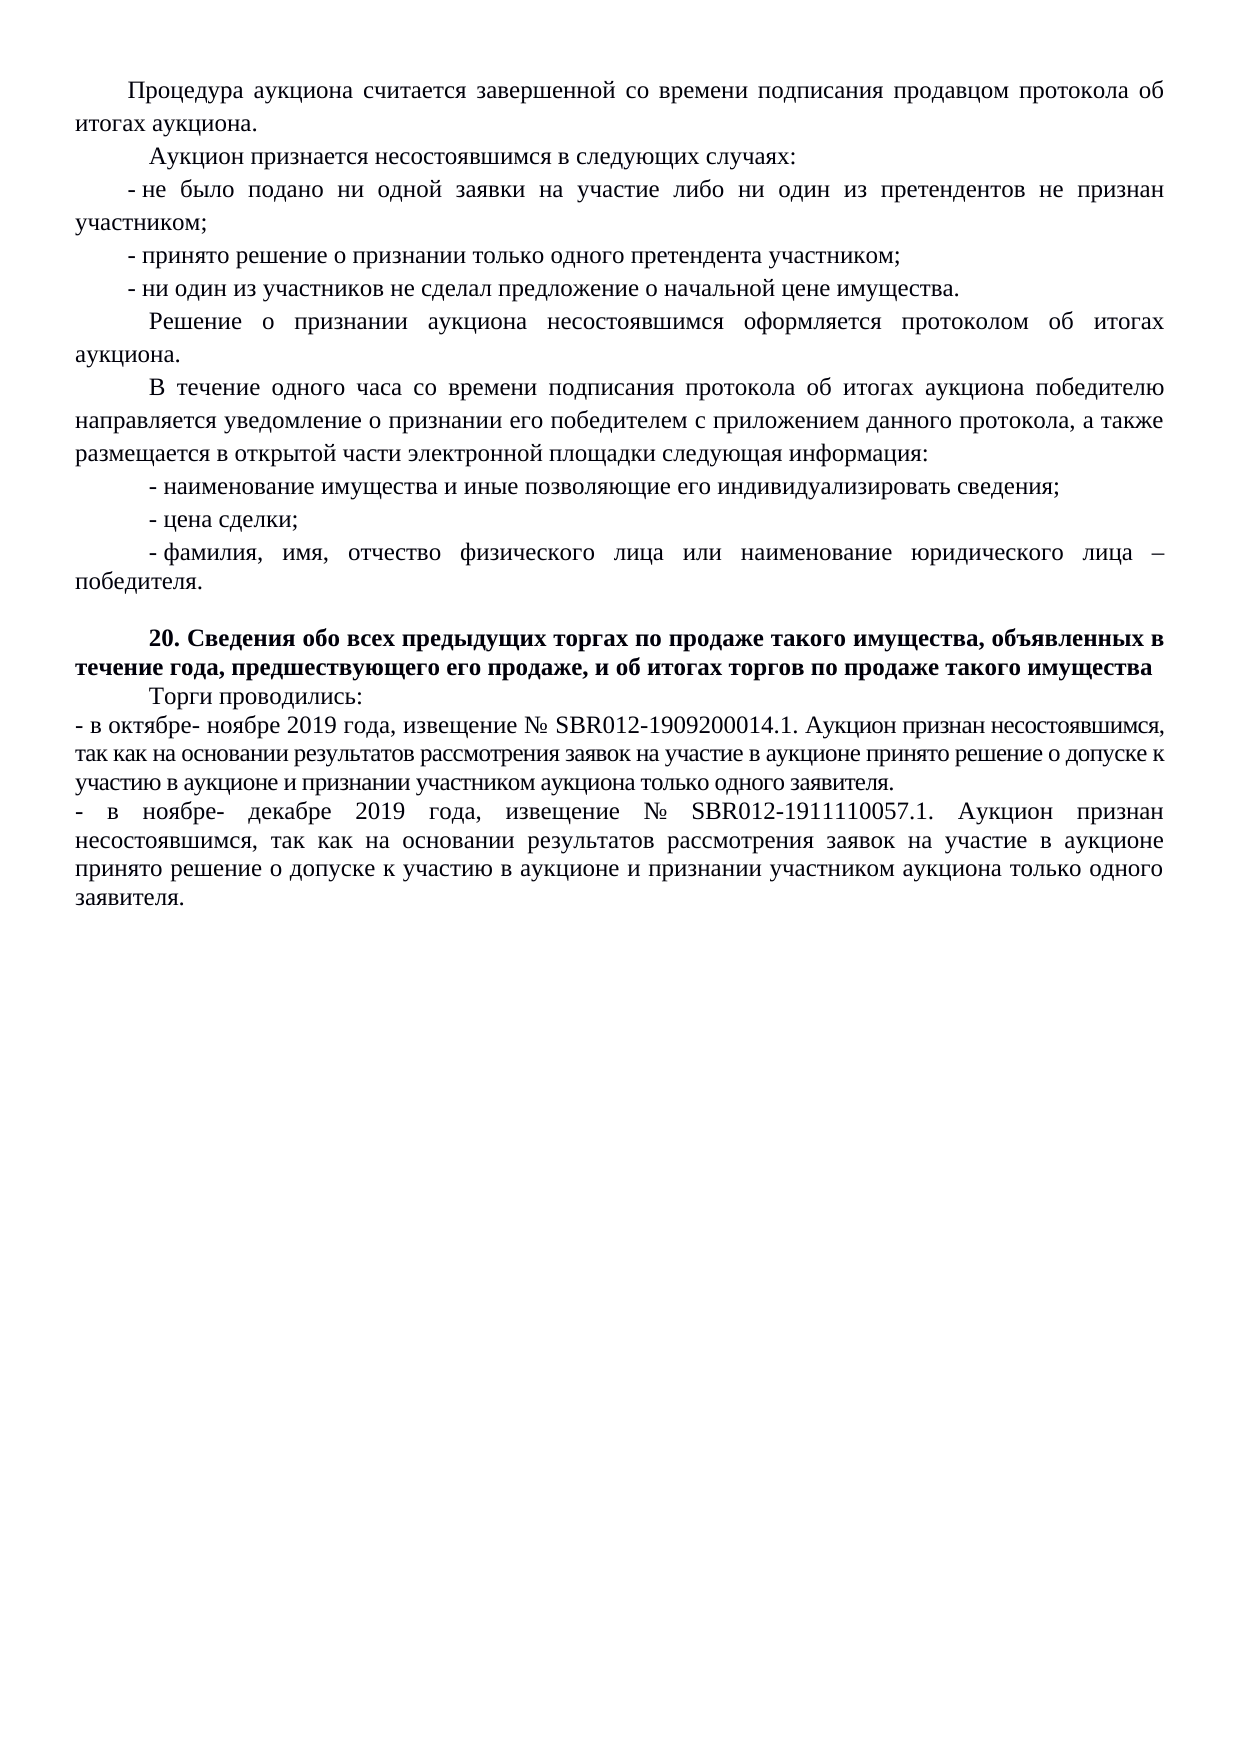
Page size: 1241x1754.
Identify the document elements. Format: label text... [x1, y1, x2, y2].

text Процедура аукциона считается завершенной со времени подписания продавцом протокола об итогах аукциона. [75, 75, 1165, 137]
text - наименование имущества и иные позволяющие его индивидуализировать сведения; [75, 471, 1165, 500]
text - в ноябре- декабре 2019 года, извещение № SBR012-1911110057.1. Аукцион признан несостоявшимся, так как на основании результатов рассмотрения заявок на участие в аукционе принято решение о допуске к участию в аукционе и признании участником аукциона только одного заявителя. [75, 796, 1165, 911]
text 20. Сведения обо всех предыдущих торгах по продаже такого имущества, объявленных в течение года, предшествующего его продаже, и об итогах торгов по продаже такого имущества [75, 623, 1165, 681]
text - ни один из участников не сделал предложение о начальной цене имущества. [75, 273, 1165, 302]
text Торги проводились: [75, 681, 1165, 710]
text - в октябре- ноябре 2019 года, извещение № SBR012-1909200014.1. Аукцион признан несостоявшимся, так как на основании результатов рассмотрения заявок на участие в аукционе принято решение о допуске к участию в аукционе и признании участником аукциона только одного заявителя. [75, 710, 1165, 796]
text - фамилия, имя, отчество физического лица или наименование юридического лица – победителя. [75, 537, 1165, 595]
text Решение о признании аукциона несостоявшимся оформляется протоколом об итогах аукциона. [75, 306, 1165, 368]
text - не было подано ни одной заявки на участие либо ни один из претендентов не признан участником; [75, 174, 1165, 236]
text Аукцион признается несостоявшимся в следующих случаях: [75, 141, 1165, 170]
text - принято решение о признании только одного претендента участником; [75, 240, 1165, 269]
text - цена сделки; [75, 504, 1165, 533]
text В течение одного часа со времени подписания протокола об итогах аукциона победителю направляется уведомление о признании его победителем с приложением данного протокола, а также размещается в открытой части электронной площадки следующая информация: [75, 372, 1165, 467]
